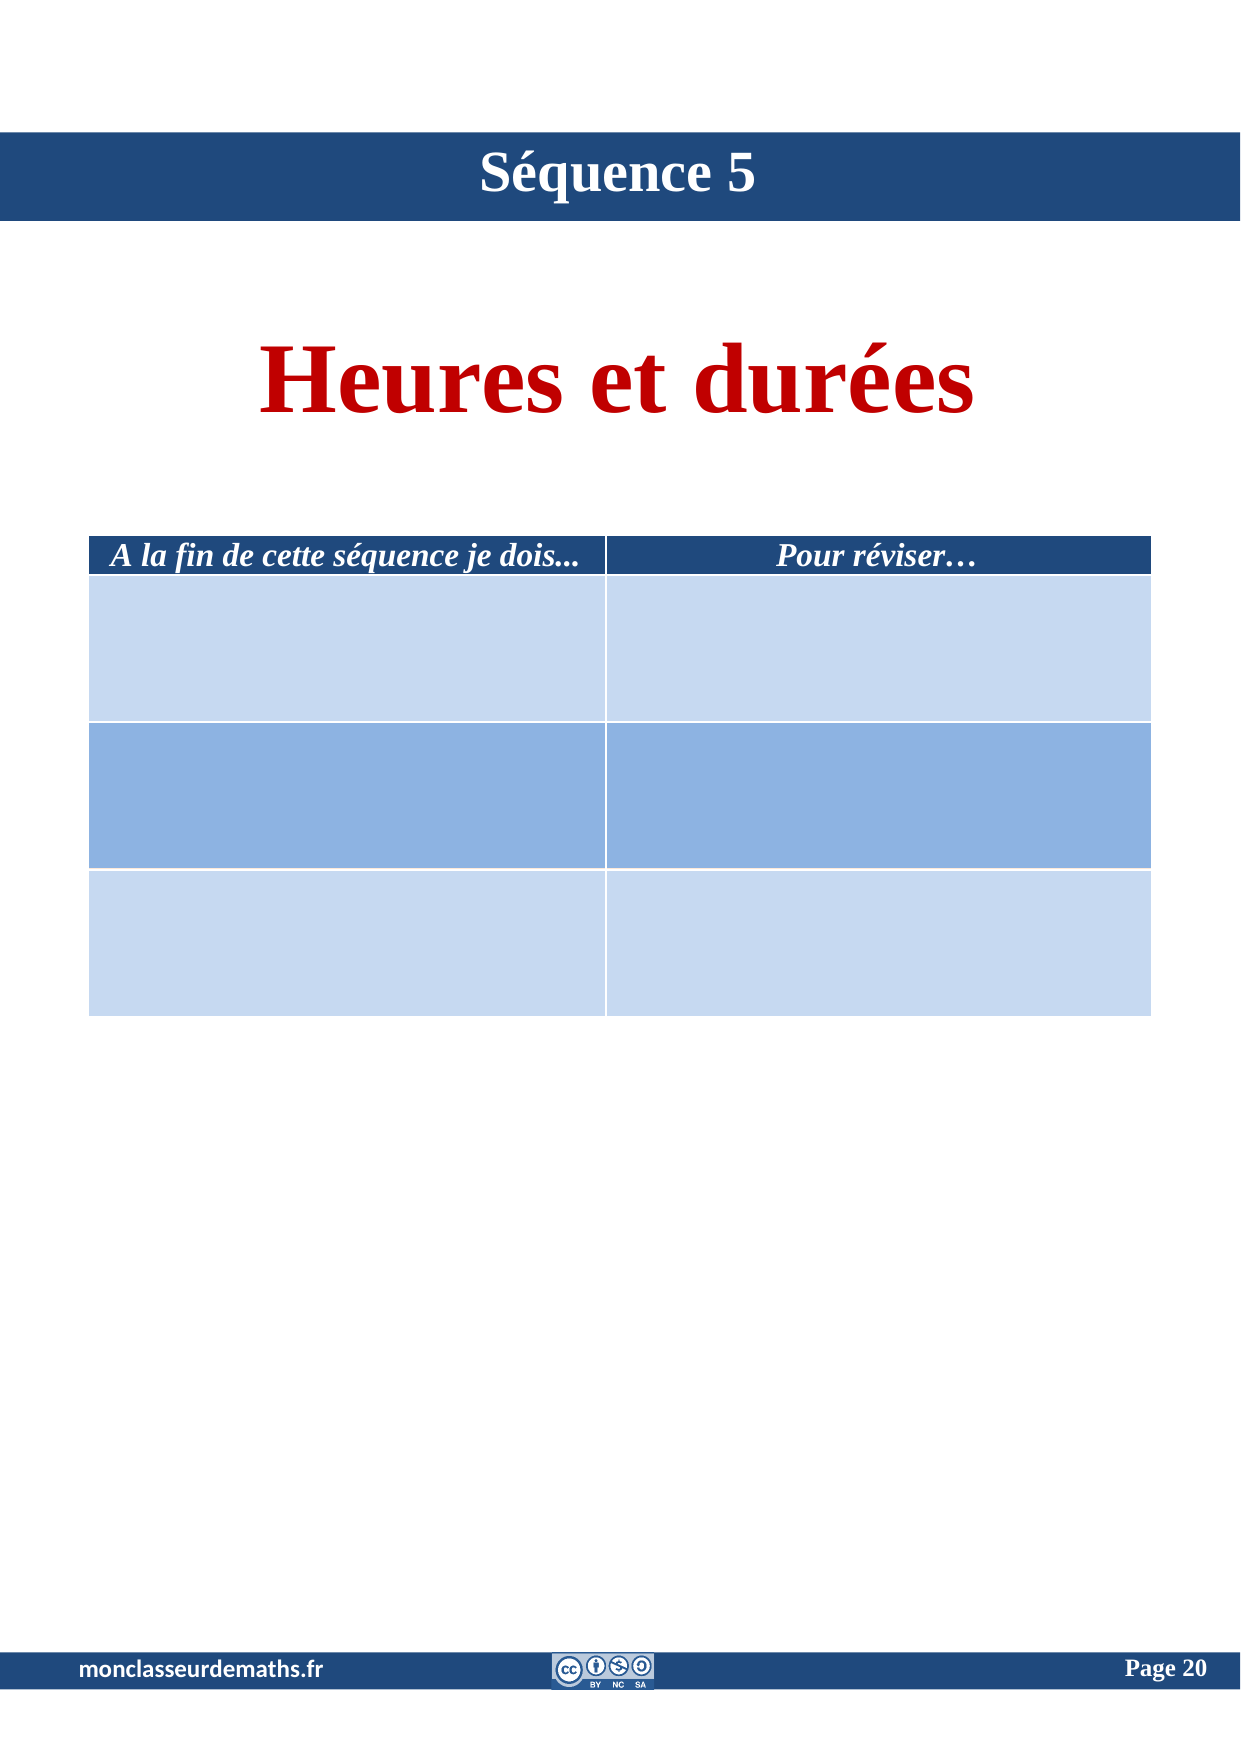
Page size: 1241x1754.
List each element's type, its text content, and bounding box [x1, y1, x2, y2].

table_cell [89, 871, 605, 1016]
table_header Pour réviser… [607, 536, 1151, 574]
table_cell [607, 723, 1151, 868]
table_cell [607, 871, 1151, 1016]
table_cell [607, 576, 1151, 721]
table_cell [89, 576, 605, 721]
table_cell [89, 723, 605, 868]
table_header A la fin de cette séquence je dois... [89, 536, 605, 574]
text Heures et durées [89, 319, 1146, 434]
text Séquence 5 [89, 137, 1146, 204]
